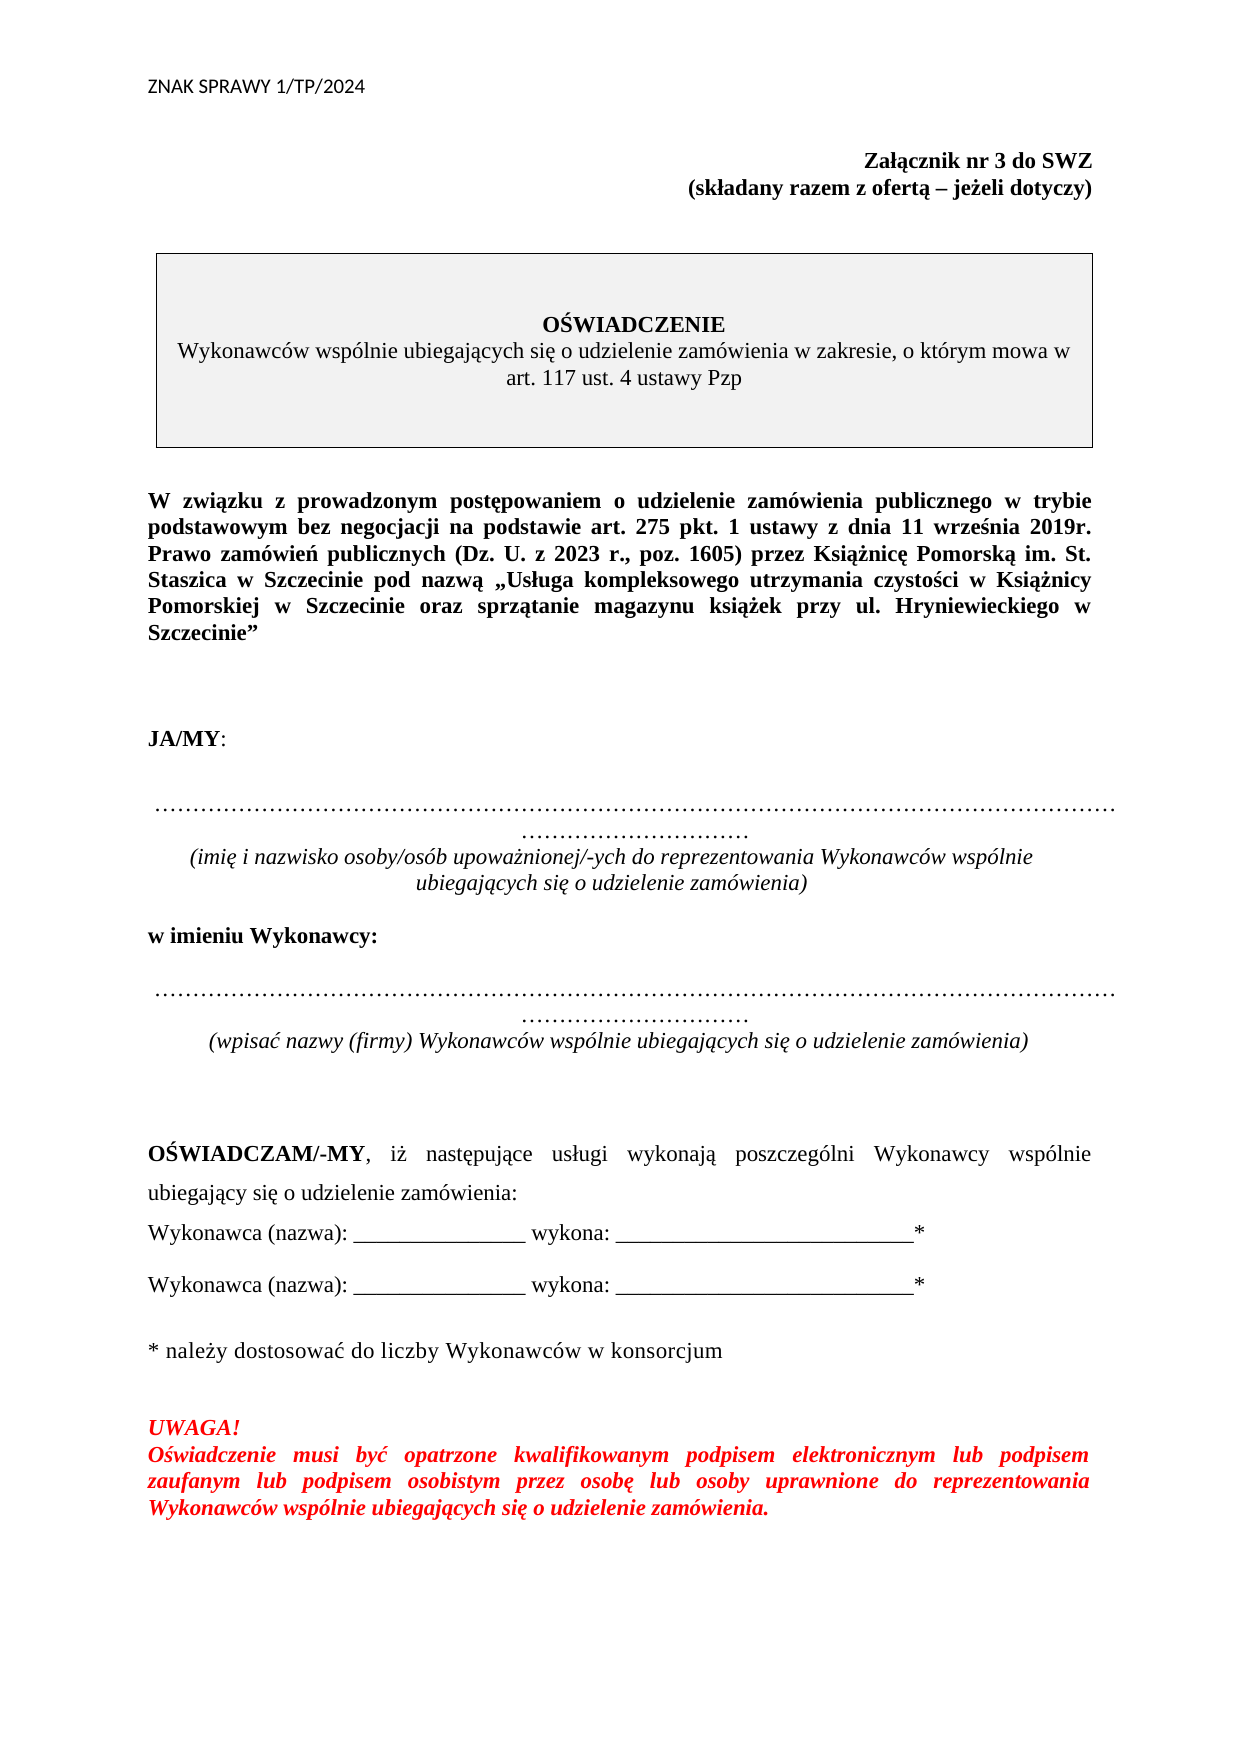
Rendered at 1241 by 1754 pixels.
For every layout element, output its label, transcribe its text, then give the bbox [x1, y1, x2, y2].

text (składany razem z ofertą – jeżeli dotyczy) [148, 174, 1093, 200]
text ………………………………………………………………………………………………………………………………………… [148, 975, 1122, 1027]
text ………………………………………………………………………………………………………………………………………… [148, 790, 1122, 843]
text JA/MY: [148, 725, 1093, 751]
text Załącznik nr 3 do SWZ [664, 148, 1093, 174]
text (wpisać nazwy (firmy) Wykonawców wspólnie ubiegających się o udzielenie zamówienia) [148, 1027, 1093, 1054]
text OŚWIADCZAM/-MY, iż następujące usługi wykonają poszczególni Wykonawcy wspólnie ubiegający się o udzielenie zamówienia: [148, 1140, 1093, 1206]
table_header OŚWIADCZENIE Wykonawców wspólnie ubiegających się o udzielenie zamówienia w zakresie, o którym mowa w art. 117 ust. 4 ustawy Pzp [157, 254, 1092, 447]
text W związku z prowadzonym postępowaniem o udzielenie zamówienia publicznego w trybie podstawowym bez negocjacji na podstawie art. 275 pkt. 1 ustawy z dnia 11 września 2019r. Prawo zamówień publicznych (Dz. U. z 2023 r., poz. 1605) przez Książnicę Pomorską im. St. Staszica w Szczecinie pod nazwą „Usługa kompleksowego utrzymania czystości w Książnicy Pomorskiej w Szczecinie oraz sprzątanie magazynu książek przy ul. Hryniewieckiego w Szczecinie” [148, 487, 1093, 645]
text * należy dostosować do liczby Wykonawców w konsorcjum [148, 1337, 1093, 1363]
text w imieniu Wykonawcy: [148, 922, 1093, 948]
text Oświadczenie musi być opatrzone kwalifikowanym podpisem elektronicznym lub podpisem zaufanym lub podpisem osobistym przez osobę lub osoby uprawnione do reprezentowania Wykonawców wspólnie ubiegających się o udzielenie zamówienia. [148, 1441, 1093, 1520]
text (imię i nazwisko osoby/osób upoważnionej/-ych do reprezentowania Wykonawców wspólnie ubiegających się o udzielenie zamówienia) [148, 843, 1078, 896]
text UWAGA! [148, 1414, 1093, 1441]
text Wykonawca (nazwa): _______________ wykona: __________________________* [148, 1219, 1093, 1245]
text Wykonawca (nazwa): _______________ wykona: __________________________* [148, 1272, 1093, 1298]
